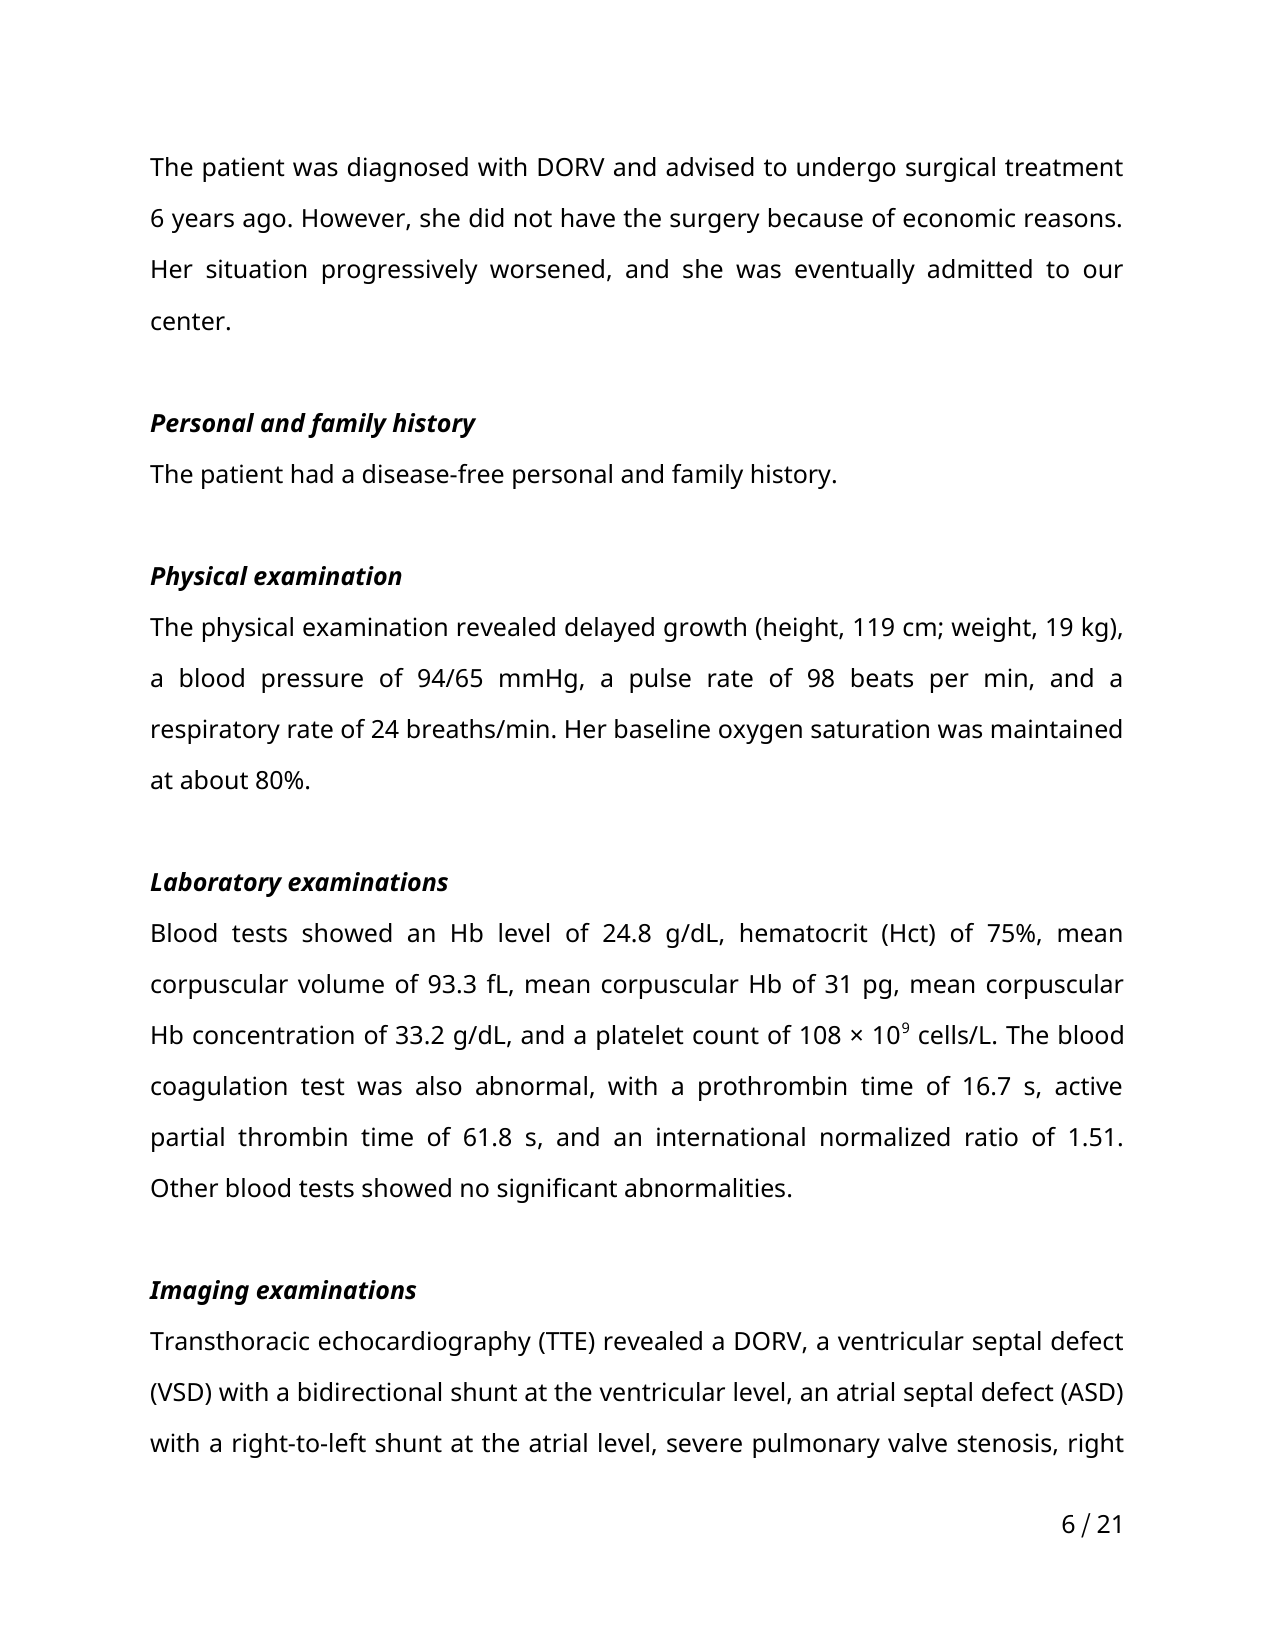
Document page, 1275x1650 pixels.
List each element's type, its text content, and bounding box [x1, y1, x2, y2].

text Blood tests showed an Hb level of 24.8 g/dL, hematocrit (Hct) of 75%, mean corpuscular volume of 93.3 fL, mean corpuscular Hb of 31 pg, mean corpuscular Hb concentration of 33.2 g/dL, and a platelet count of 108 × 109 cells/L. The blood coagulation test was also abnormal, with a prothrombin time of 16.7 s, active partial thrombin time of 61.8 s, and an international normalized ratio of 1.51. Other blood tests showed no significant abnormalities. [150, 916, 1125, 1205]
text Personal and family history [150, 405, 1125, 439]
text Physical examination [150, 558, 1125, 592]
text The patient was diagnosed with DORV and advised to undergo surgical treatment 6 years ago. However, she did not have the surgery because of economic reasons. Her situation progressively worsened, and she was eventually admitted to our center. [150, 150, 1125, 337]
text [150, 1324, 1125, 1460]
text Laboratory examinations [150, 864, 1125, 899]
text Imaging examinations [150, 1273, 1125, 1307]
text The physical examination revealed delayed growth (height, 119 cm; weight, 19 kg), a blood pressure of 94/65 mmHg, a pulse rate of 98 beats per min, and a respiratory rate of 24 breaths/min. Her baseline oxygen saturation was maintained at about 80%. [150, 609, 1125, 797]
text The patient had a disease-free personal and family history. [150, 456, 1125, 490]
